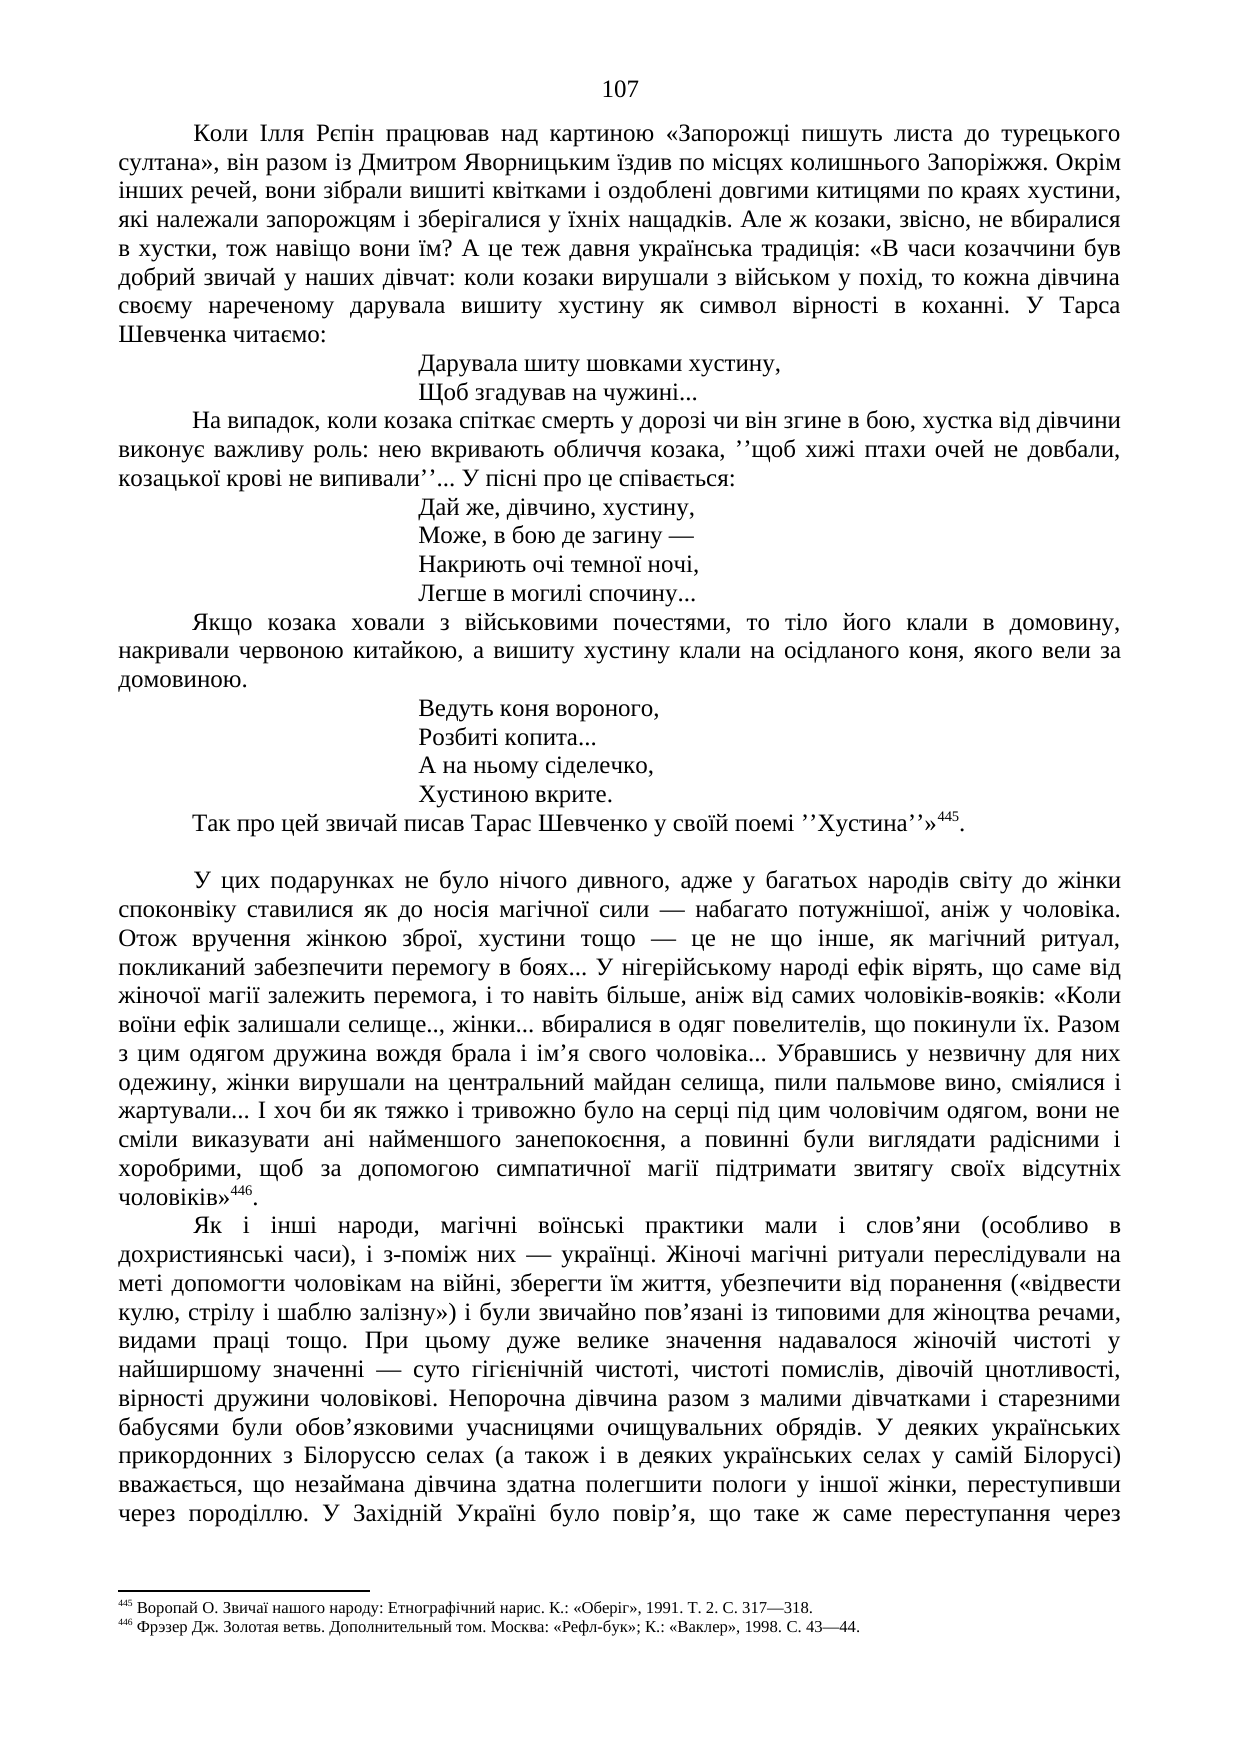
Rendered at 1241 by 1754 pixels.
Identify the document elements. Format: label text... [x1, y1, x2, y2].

text Так про цей звичай писав у своїй поемі ’’Хустина’’». [118, 808, 1122, 837]
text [118, 1211, 1122, 1527]
text Хустиною вкрите. [343, 779, 1122, 808]
text Дай же, дівчино, хустину, [418, 492, 1122, 521]
text У цих подарунках не було нічого дивного, адже у багатьох народів світу до жінки споконвіку ставилися як до носія магічної сили — набагато потужнішої, аніж у чоловіка. Отож вручення жінкою зброї, хустини тощо — це не що інше, як магічний ритуал, покликаний забезпечити перемогу в боях... У нігерійському народі ефік вірять, що саме від жіночої магії залежить перемога, і то навіть більше, аніж від самих чоловіків-вояків: «Коли воїни ефік залишали селище.., жінки... вбиралися в одяг повелителів, що покинули їх. Разом з цим одягом дружина вождя брала і ім’я свого чоловіка... Убравшись у незвичну для них одежину, жінки вирушали на центральний майдан селища, пили пальмове вино, сміялися і жартували... І хоч би як тяжко і тривожно було на серці під цим чоловічим одягом, вони не сміли виказувати ані найменшого занепокоєння, а повинні були виглядати радісними і хоробрими, щоб за допомогою симпатичної магії підтримати звитягу своїх відсутніх чоловіків». [118, 866, 1122, 1211]
text Розбиті копита... [418, 722, 1122, 751]
text Може, в бою де загину — [418, 521, 1122, 549]
text Щоб згадував на чужині... [343, 377, 1122, 406]
text Коли Ілля Рєпін працював над картиною «Запорожці пишуть листа до турецького султана», він разом із Дмитром Яворницьким їздив по місцях колишнього Запоріжжя. Окрім інших речей, вони зібрали вишиті квітками і оздоблені довгими китицями по краях хустини, які належали запорожцям і зберігалися у їхніх нащадків. Але ж козаки, звісно, не вбиралися в хустки, тож навіщо вони їм? А це теж давня українська традиція: «В часи козаччини був добрий звичай у наших дівчат: коли козаки вирушали з військом у похід, то кожна дівчина своєму нареченому дарувала вишиту хустину як символ вірності в коханні. У Тарса Шевченка читаємо: [118, 118, 1122, 348]
text Якщо козака ховали з військовими почестями, то тіло його клали в домовину, накривали червоною китайкою, а вишиту хустину клали на осідланого коня, якого вели за домовиною. [118, 607, 1122, 693]
text А на ньому сіделечко, [418, 751, 1122, 779]
text Накриють очі темної ночі, [418, 549, 1122, 578]
text На випадок, коли козака спіткає смерть у дорозі чи він згине в бою, хустка від дівчини виконує важливу роль: нею вкривають обличчя козака, ’’щоб хижі птахи очей не довбали, козацької крові не випивали’’... У пісні про це співається: [118, 406, 1122, 492]
text Дарувала шиту шовками хустину, [343, 348, 1122, 377]
text Ведуть коня вороного, [418, 693, 1122, 722]
text Легше в могилі спочину... [418, 578, 1122, 607]
